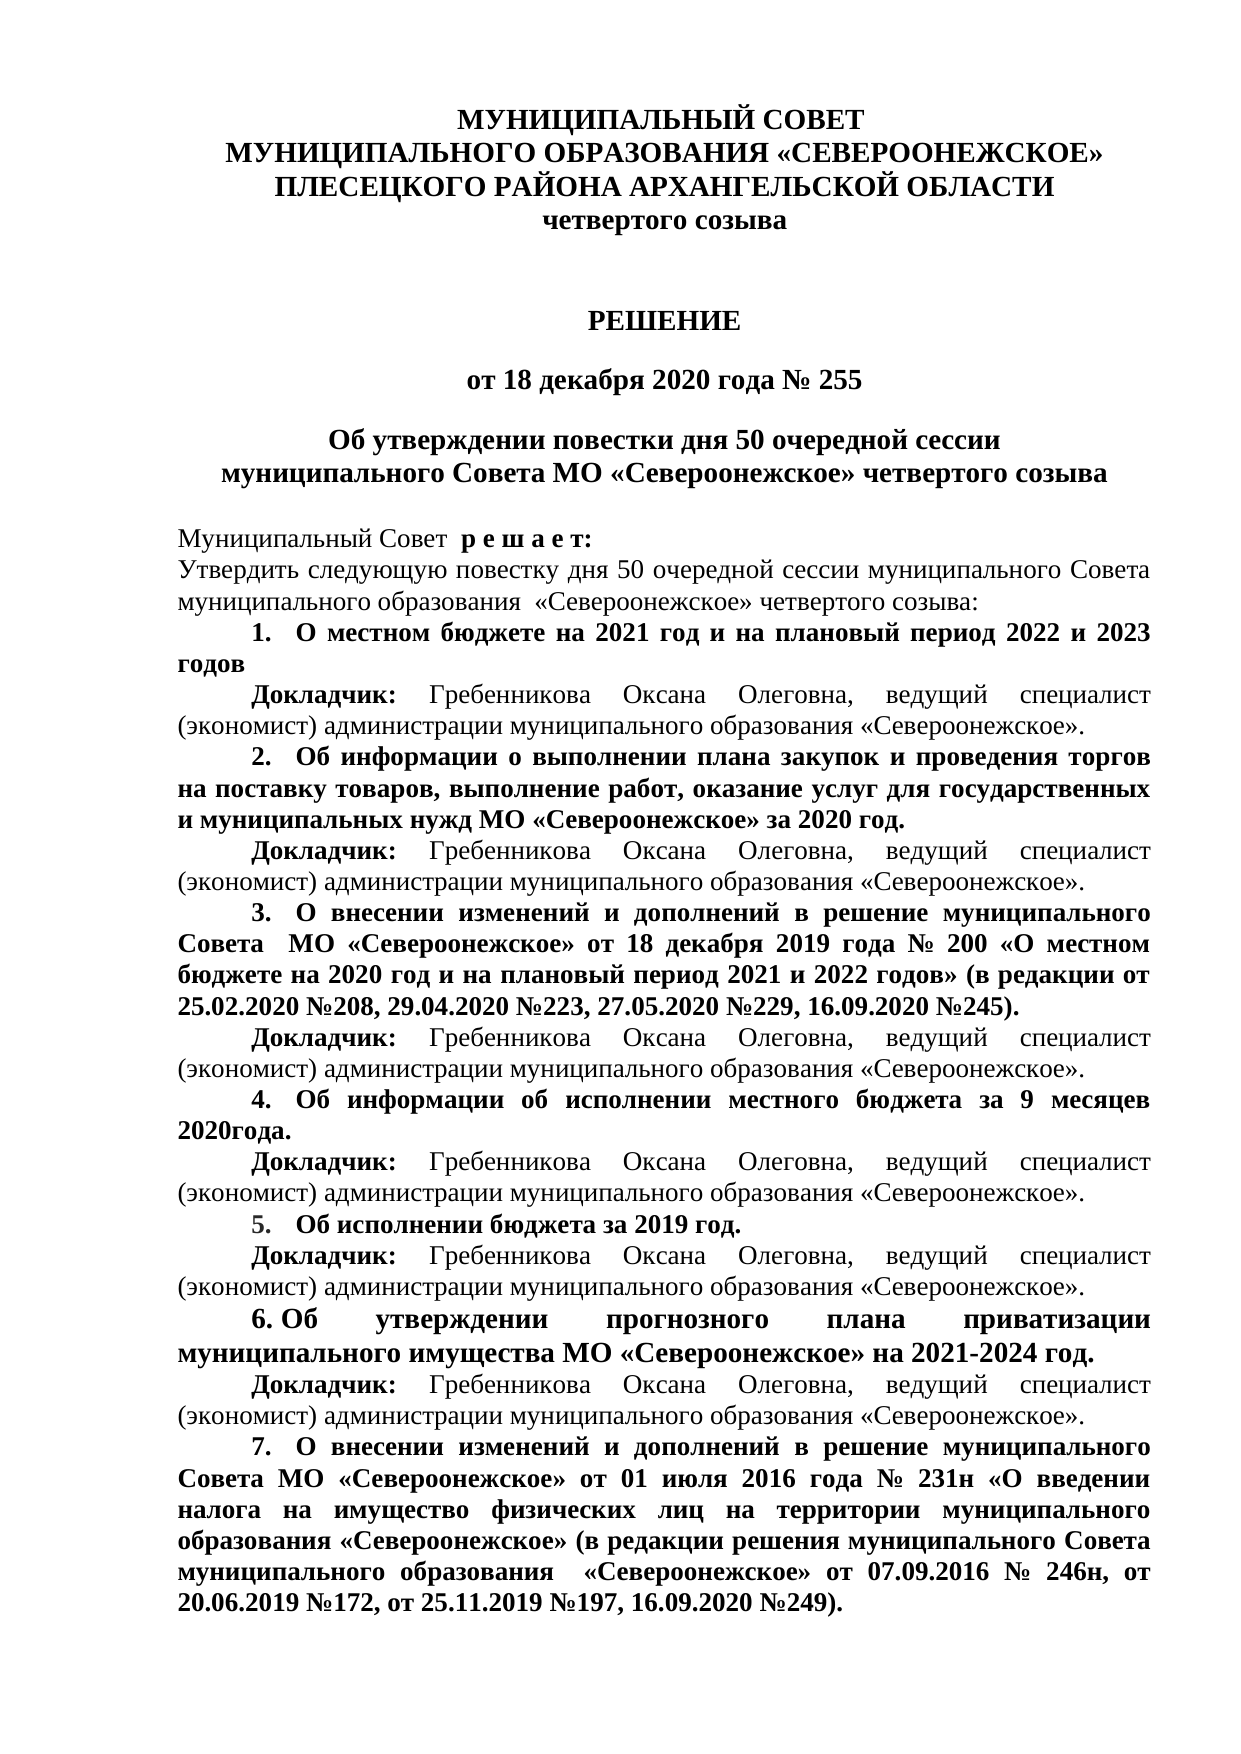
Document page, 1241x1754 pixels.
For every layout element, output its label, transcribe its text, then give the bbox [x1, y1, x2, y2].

text Докладчик: Гребенникова Оксана Олеговна, ведущий специалист (экономист) администрации муниципального образования «Североонежское». [177, 834, 1152, 896]
list О внесении изменений и дополнений в решение муниципального Совета МО «Североонежское» от 18 декабря 2019 года № 200 «О местном бюджете на 2020 год и на плановый период 2021 и 2022 годов» (в редакции от 25.02.2020 №208, 29.04.2020 №223, 27.05.2020 №229, 16.09.2020 №245). [177, 896, 1152, 1021]
list Об информации об исполнении местного бюджета за 9 месяцев 2020года. [177, 1083, 1152, 1145]
text МУНИЦИПАЛЬНЫЙ СОВЕТ МУНИЦИПАЛЬНОГО ОБРАЗОВАНИЯ «СЕВЕРООНЕЖСКОЕ» [177, 102, 1152, 169]
text четвертого созыва [177, 202, 1152, 236]
text Докладчик: Гребенникова Оксана Олеговна, ведущий специалист (экономист) администрации муниципального образования «Североонежское». [177, 1239, 1152, 1301]
list Об информации о выполнении плана закупок и проведения торгов на поставку товаров, выполнение работ, оказание услуг для государственных и муниципальных нужд МО «Североонежское» за 2020 год. [177, 741, 1152, 834]
text Об утверждении повестки дня 50 очередной сессии [177, 422, 1152, 455]
list О местном бюджете на 2021 год и на плановый период 2022 и 2023 годов [177, 616, 1152, 678]
text Утвердить следующую повестку дня 50 очередной сессии муниципального Совета муниципального образования «Североонежское» четвертого созыва: [177, 554, 1152, 616]
text муниципального Совета МО «Североонежское» четвертого созыва [177, 455, 1152, 489]
text ПЛЕСЕЦКОГО РАЙОНА АРХАНГЕЛЬСКОЙ ОБЛАСТИ [177, 169, 1152, 202]
text РЕШЕНИЕ [177, 303, 1152, 337]
text Докладчик: Гребенникова Оксана Олеговна, ведущий специалист (экономист) администрации муниципального образования «Североонежское». [177, 1368, 1152, 1431]
text Докладчик: Гребенникова Оксана Олеговна, ведущий специалист (экономист) администрации муниципального образования «Североонежское». [177, 1145, 1152, 1208]
text Докладчик: Гребенникова Оксана Олеговна, ведущий специалист (экономист) администрации муниципального образования «Североонежское». [177, 1021, 1152, 1083]
list Об исполнении бюджета за 2019 год. [251, 1208, 1152, 1239]
list О внесении изменений и дополнений в решение муниципального Совета МО «Североонежское» от 01 июля 2016 года № 231н «О введении налога на имущество физических лиц на территории муниципального образования «Североонежское» (в редакции решения муниципального Совета муниципального образования «Североонежское» от 07.09.2016 № 246н, от 20.06.2019 №172, от 25.11.2019 №197, 16.09.2020 №249). [177, 1431, 1152, 1617]
title Об утверждении прогнозного плана приватизации муниципального имущества МО «Североонежское» на 2021-2024 год. [177, 1301, 1152, 1368]
text от 18 декабря 2020 года № 255 [177, 362, 1152, 396]
text Докладчик: Гребенникова Оксана Олеговна, ведущий специалист (экономист) администрации муниципального образования «Североонежское». [177, 678, 1152, 741]
subtitle Муниципальный Совет р е ш а е т: [177, 522, 1152, 554]
